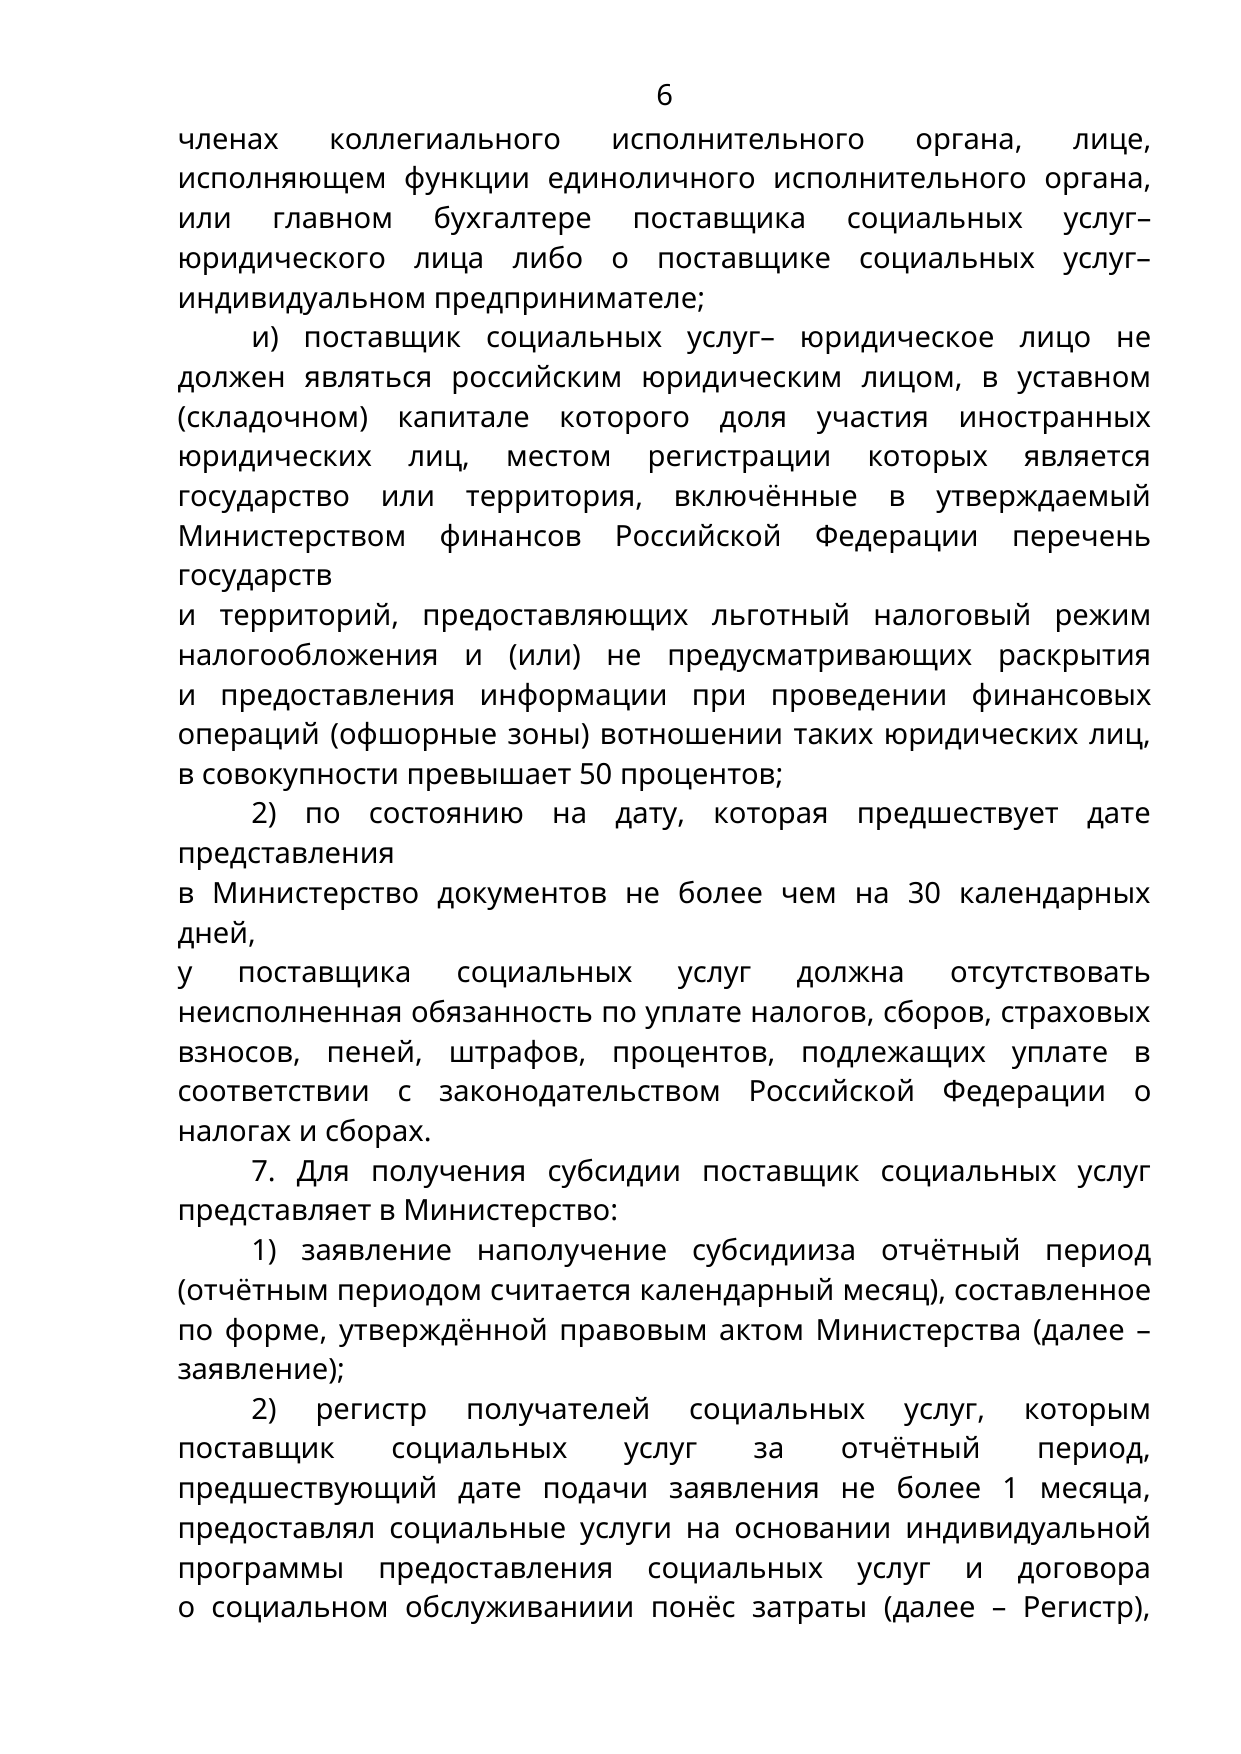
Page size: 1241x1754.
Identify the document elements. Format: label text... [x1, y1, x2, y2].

text и) поставщик социальных услуг– юридическое лицо не должен являться российским юридическим лицом, в уставном (складочном) капитале которого доля участия иностранных юридических лиц, местом регистрации которых является государство или территория, включённые в утверждаемый Министерством финансов Российской Федерации перечень государств и территорий, предоставляющих льготный налоговый режим налогообложения и (или) не предусматривающих раскрытия и предоставления информации при проведении финансовых операций (офшорные зоны) вотношении таких юридических лиц, в совокупности превышает 50 процентов; [177, 317, 1152, 793]
text 7. Для получения субсидии поставщик социальных услуг представляет в Министерство: [177, 1150, 1152, 1229]
text 2) по состоянию на дату, которая предшествует дате представления в Министерство документов не более чем на 30 календарных дней, у поставщика социальных услуг должна отсутствовать неисполненная обязанность по уплате налогов, сборов, страховых взносов, пеней, штрафов, процентов, подлежащих уплате в соответствии с законодательством Российской Федерации о налогах и сборах. [177, 793, 1152, 1150]
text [177, 1388, 1152, 1626]
text 1) заявление наполучение субсидииза отчётный период (отчётным периодом считается календарный месяц), составленное по форме, утверждённой правовым актом Министерства (далее – заявление); [177, 1229, 1152, 1388]
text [177, 118, 1152, 317]
